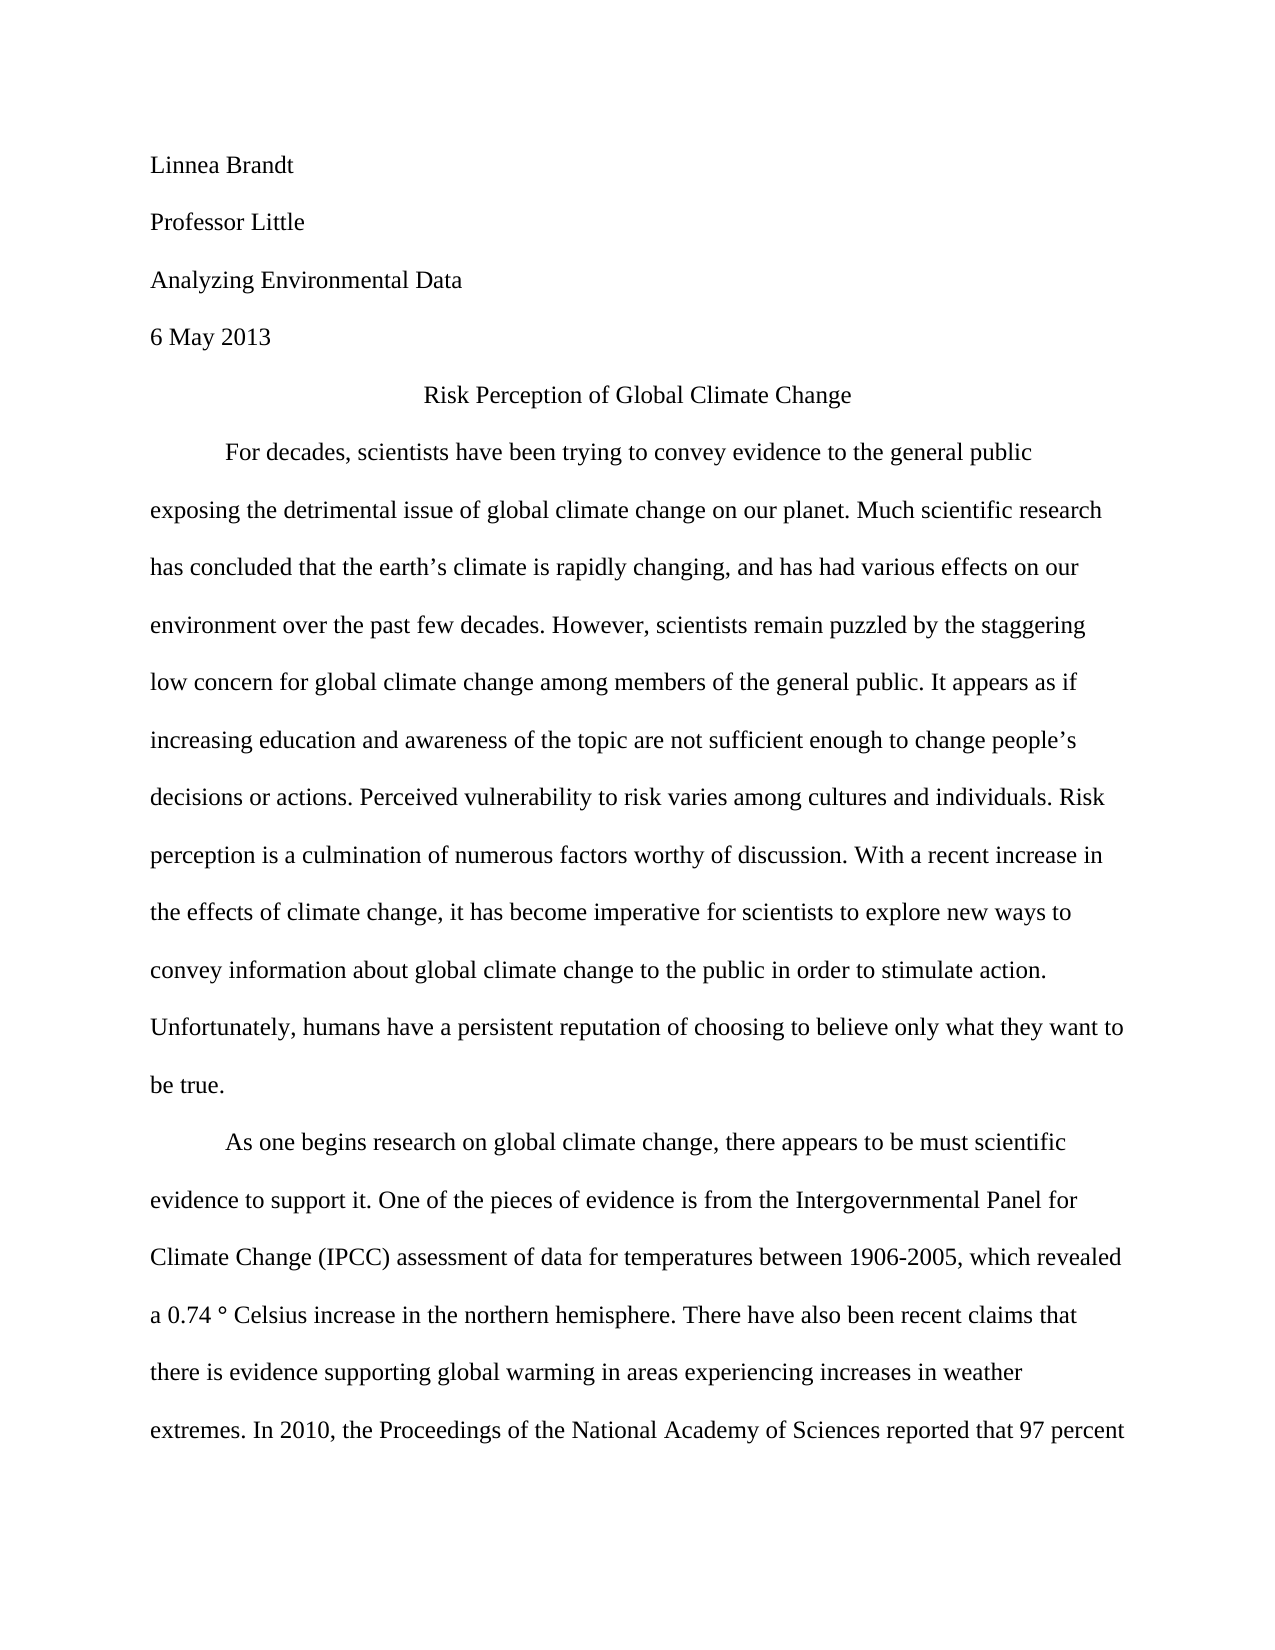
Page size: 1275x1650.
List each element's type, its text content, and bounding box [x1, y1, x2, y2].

text For decades, scientists have been trying to convey evidence to the general public exposing the detrimental issue of global climate change on our planet. Much scientific research has concluded that the earth’s climate is rapidly changing, and has had various effects on our environment over the past few decades. However, scientists remain puzzled by the staggering low concern for global climate change among members of the general public. It appears as if increasing education and awareness of the topic are not sufficient enough to change people’s decisions or actions. Perceived vulnerability to risk varies among cultures and individuals. Risk perception is a culmination of numerous factors worthy of discussion. With a recent increase in the effects of climate change, it has become imperative for scientists to explore new ways to convey information about global climate change to the public in order to stimulate action. Unfortunately, humans have a persistent reputation of choosing to believe only what they want to be true. [150, 437, 1125, 1099]
text Risk Perception of Global Climate Change [150, 380, 1125, 409]
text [150, 1127, 1125, 1444]
text Analyzing Environmental Data [150, 265, 1125, 294]
text 6 May 2013 [150, 322, 1125, 351]
text Linnea Brandt [150, 150, 1125, 179]
text Professor Little [150, 207, 1125, 236]
